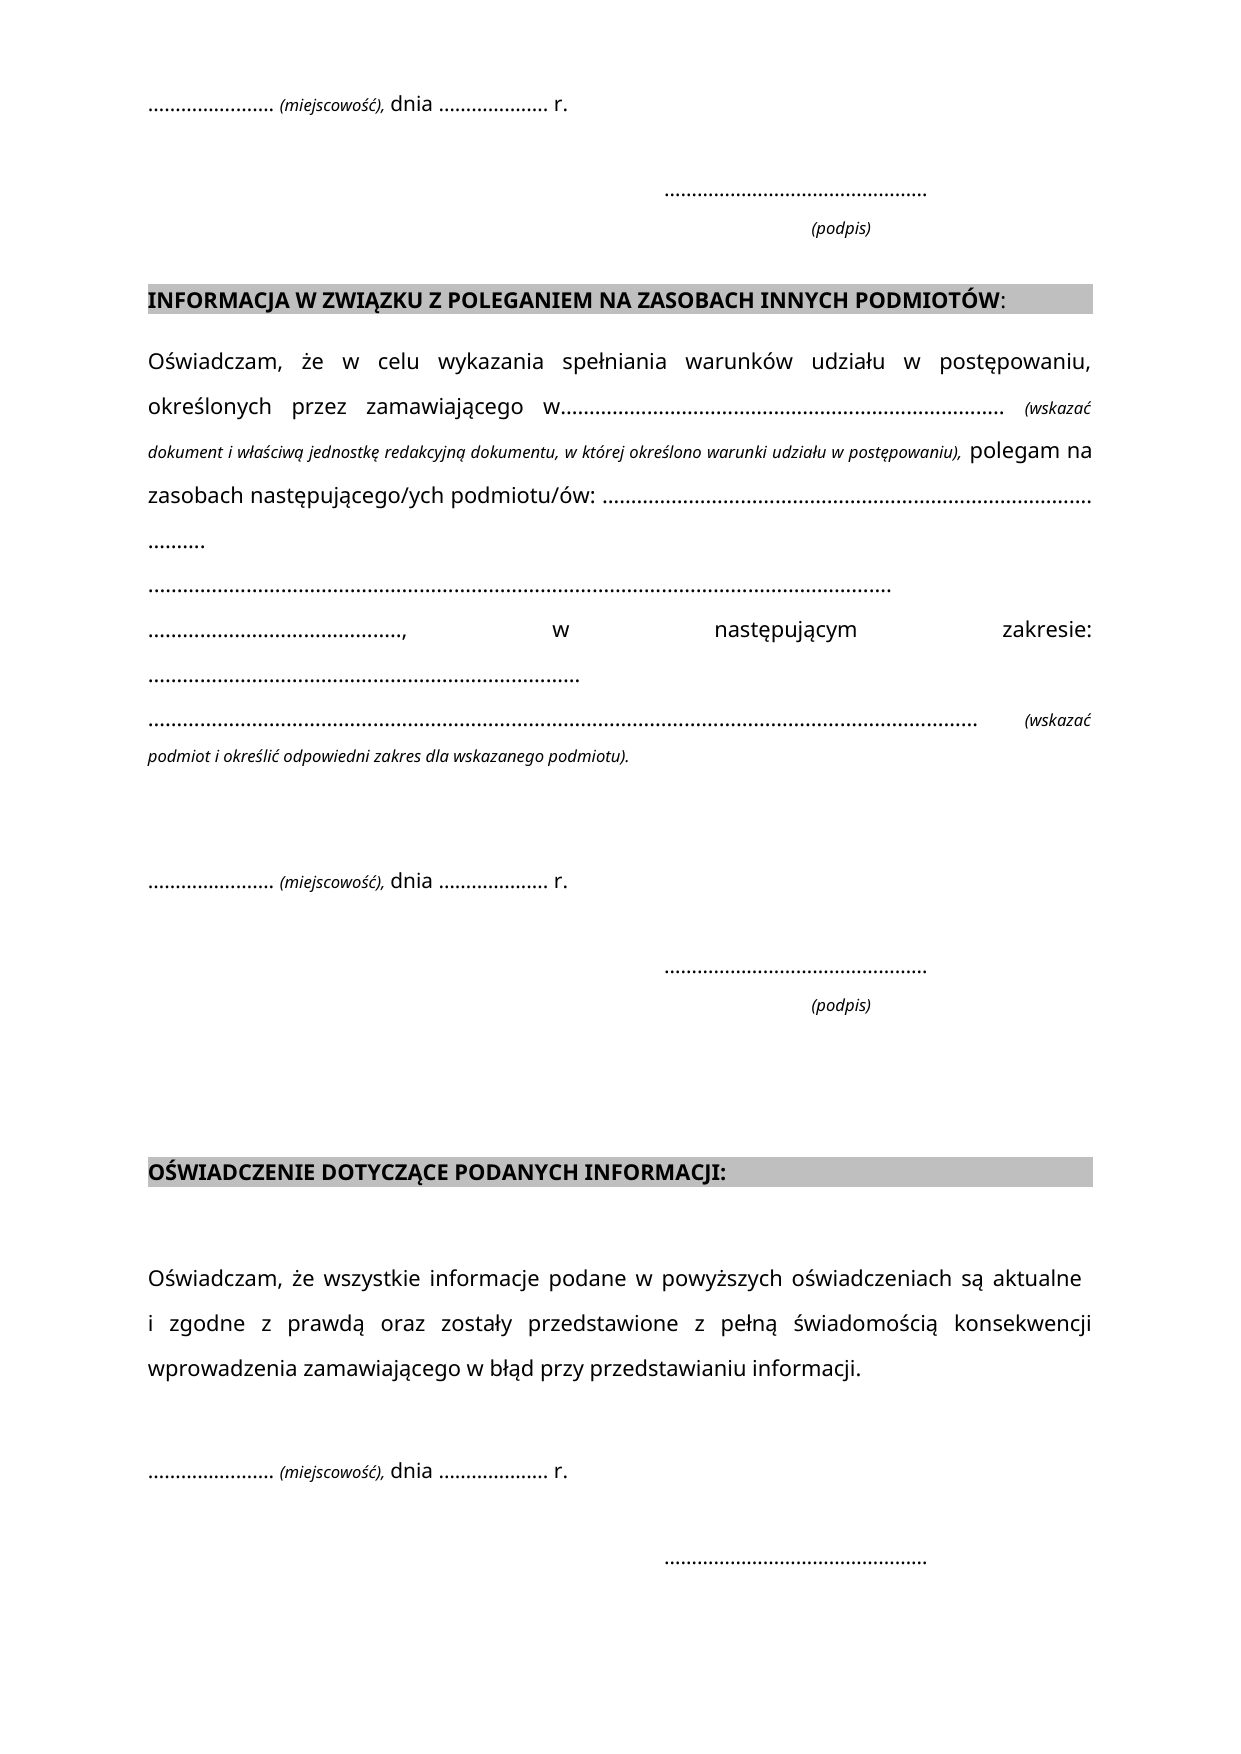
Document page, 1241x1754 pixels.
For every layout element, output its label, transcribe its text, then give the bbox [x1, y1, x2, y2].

text (podpis) [738, 994, 1093, 1016]
text ………………………………………… [148, 1542, 1093, 1570]
text OŚWIADCZENIE DOTYCZĄCE PODANYCH INFORMACJI: [148, 1157, 1093, 1187]
text …………….……. (miejscowość), dnia ………….……. r. [148, 866, 1093, 894]
text …………….……. (miejscowość), dnia ………….……. r. [148, 1457, 1093, 1485]
text ………………………………………… [148, 951, 1093, 979]
text (podpis) [738, 216, 1093, 239]
text …………….……. (miejscowość), dnia ………….……. r. [148, 89, 1093, 117]
text Oświadczam, że w celu wykazania spełniania warunków udziału w postępowaniu, określonych przez zamawiającego w………………………………………………………...……….. (wskazać dokument i właściwą jednostkę redakcyjną dokumentu, w której określono warunki udziału w postępowaniu), polegam na zasobach następującego/ych podmiotu/ów: ………………………………………………………………………….………. [148, 346, 1093, 554]
text ..……………………………………………………………………………………………………………….…………………………………….., w następującym zakresie: ………………………………………………………………… [148, 569, 1093, 688]
text ……………………………………………………………………………………………………………………………… (wskazać podmiot i określić odpowiedni zakres dla wskazanego podmiotu). [148, 703, 1093, 767]
text INFORMACJA W ZWIĄZKU Z POLEGANIEM NA ZASOBACH INNYCH PODMIOTÓW: [148, 284, 1093, 314]
text Oświadczam, że wszystkie informacje podane w powyższych oświadczeniach są aktualne i zgodne z prawdą oraz zostały przedstawione z pełną świadomością konsekwencji wprowadzenia zamawiającego w błąd przy przedstawianiu informacji. [148, 1263, 1093, 1382]
text ………………………………………… [148, 174, 1093, 202]
